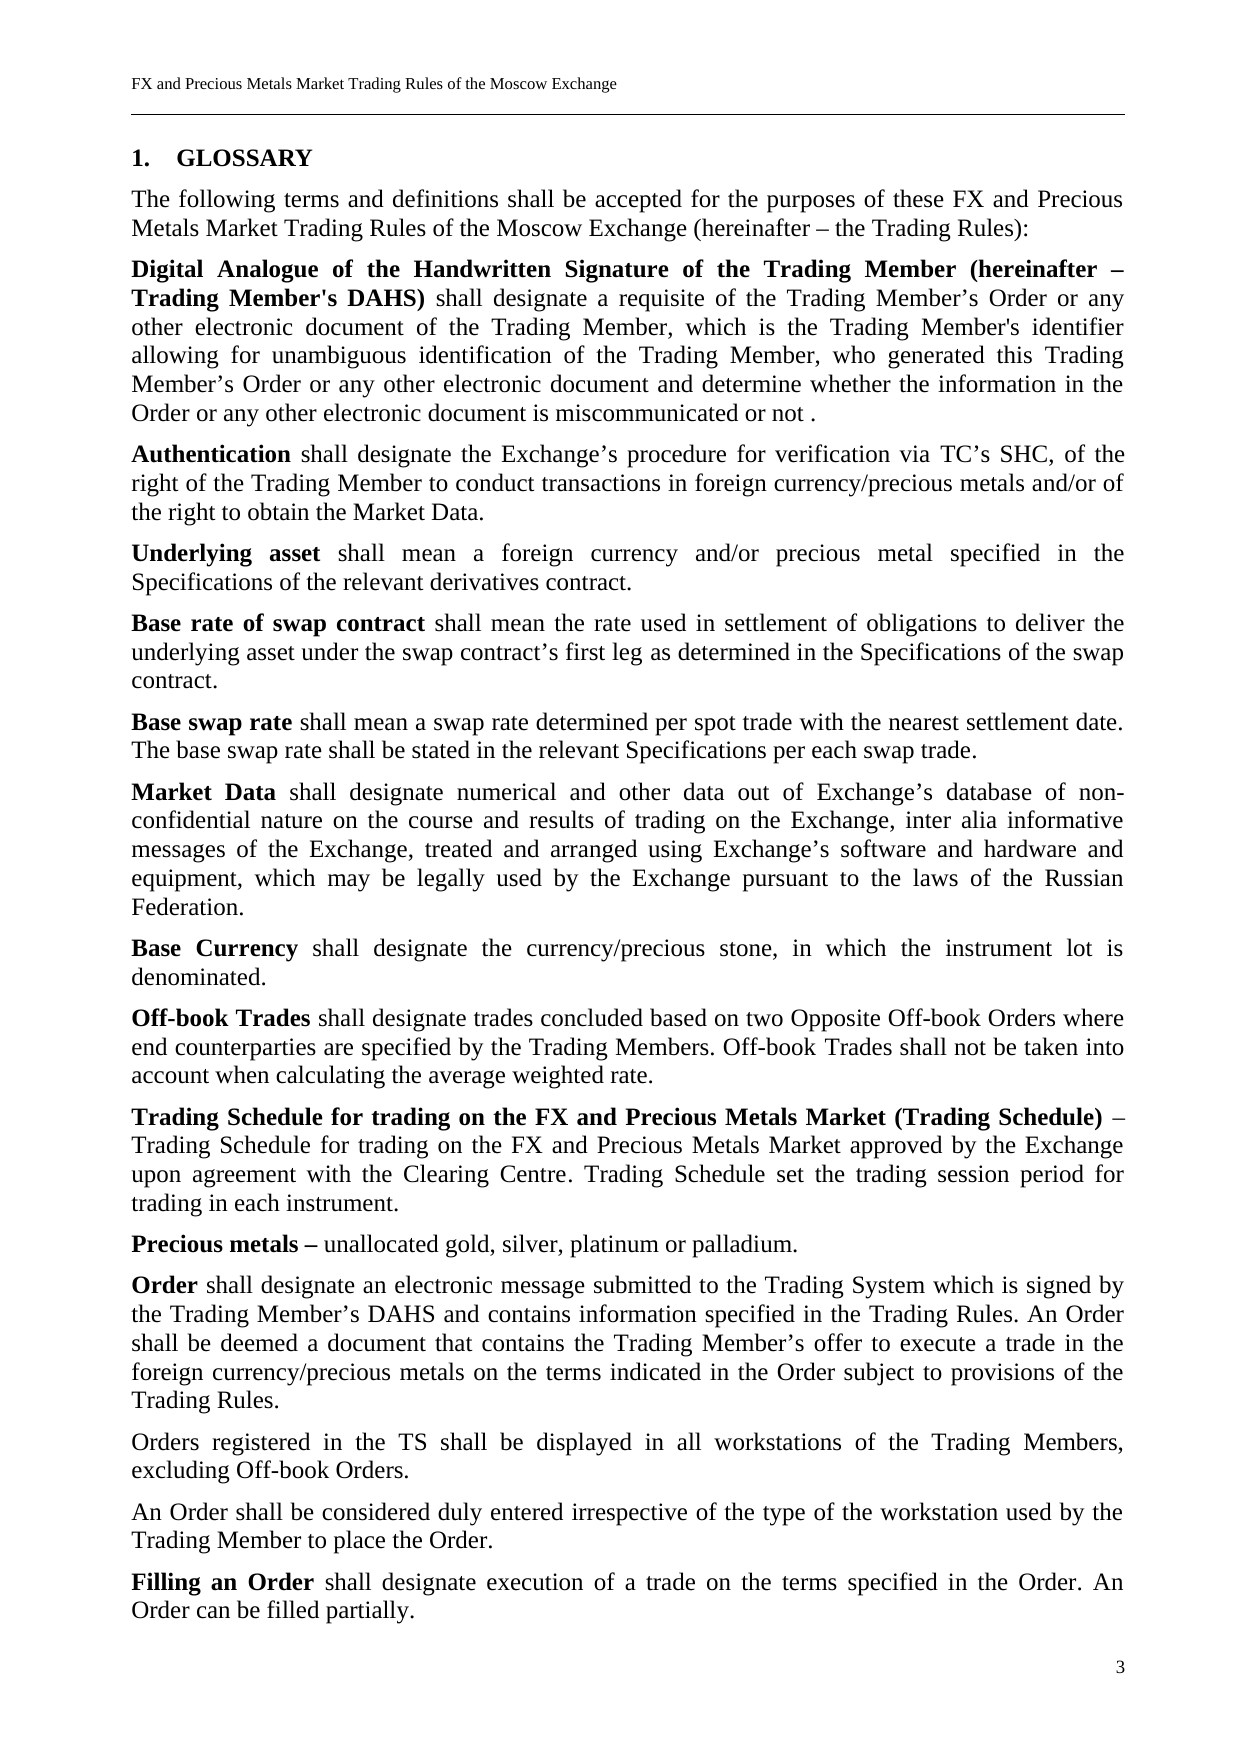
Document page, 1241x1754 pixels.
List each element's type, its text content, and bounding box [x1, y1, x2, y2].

text An Order shall be considered duly entered irrespective of the type of the workstation used by the Trading Member to place the Order. [131, 1497, 1125, 1554]
text The following terms and definitions shall be accepted for the purposes of these FX and Precious Metals Market Trading Rules of the Moscow Exchange (hereinafter – the Trading Rules): [131, 184, 1125, 242]
text Order shall designate an electronic message submitted to the Trading System which is signed by the Trading Member’s DAHS and contains information specified in the Trading Rules. An Order shall be deemed a document that contains the Trading Member’s offer to execute a trade in the foreign currency/precious metals on the terms indicated in the Order subject to provisions of the Trading Rules. [131, 1271, 1125, 1414]
text Orders registered in the TS shall be displayed in all workstations of the Trading Members, excluding Off-book Orders. [131, 1427, 1125, 1484]
text Authentication shall designate the Exchange’s procedure for verification via TC’s SHC, of the right of the Trading Member to conduct transactions in foreign currency/precious metals and/or of the right to obtain the Market Data. [131, 439, 1125, 526]
text Base rate of swap contract shall mean the rate used in settlement of obligations to deliver the underlying asset under the swap contract’s first leg as determined in the Specifications of the swap contract. [131, 608, 1125, 694]
text Underlying asset shall mean a foreign currency and/or precious metal specified in the Specifications of the relevant derivatives contract. [131, 538, 1125, 596]
text Base Currency shall designate the currency/precious stone, in which the instrument lot is denominated. [131, 933, 1125, 991]
text Off-book Trades shall designate trades concluded based on two Opposite Off-book Orders where end counterparties are specified by the Trading Members. Off-book Trades shall not be taken into account when calculating the average weighted rate. [131, 1003, 1125, 1089]
text Trading Schedule for trading on the FX and Precious Metals Market (Trading Schedule) – Trading Schedule for trading on the FX and Precious Metals Market approved by the Exchange upon agreement with the Clearing Centre. Trading Schedule set the trading session period for trading in each instrument. [131, 1102, 1125, 1217]
text Filling an Order shall designate execution of a trade on the terms specified in the Order. An Order can be filled partially. [131, 1567, 1125, 1624]
subtitle GLOSSARY [131, 143, 1125, 172]
text Base swap rate shall mean a swap rate determined per spot trade with the nearest settlement date. The base swap rate shall be stated in the relevant Specifications per each swap trade. [131, 707, 1125, 764]
text Precious metals – unallocated gold, silver, platinum or palladium. [131, 1229, 1125, 1258]
text Market Data shall designate numerical and other data out of Exchange’s database of non-confidential nature on the course and results of trading on the Exchange, inter alia informative messages of the Exchange, treated and arranged using Exchange’s software and hardware and equipment, which may be legally used by the Exchange pursuant to the laws of the Russian Federation. [131, 777, 1125, 921]
text Digital Analogue of the Handwritten Signature of the Trading Member (hereinafter – Trading Member's DAHS) shall designate a requisite of the Trading Member’s Order or any other electronic document of the Trading Member, which is the Trading Member's identifier allowing for unambiguous identification of the Trading Member, who generated this Trading Member’s Order or any other electronic document and determine whether the information in the Order or any other electronic document is miscommunicated or not . [131, 254, 1125, 427]
